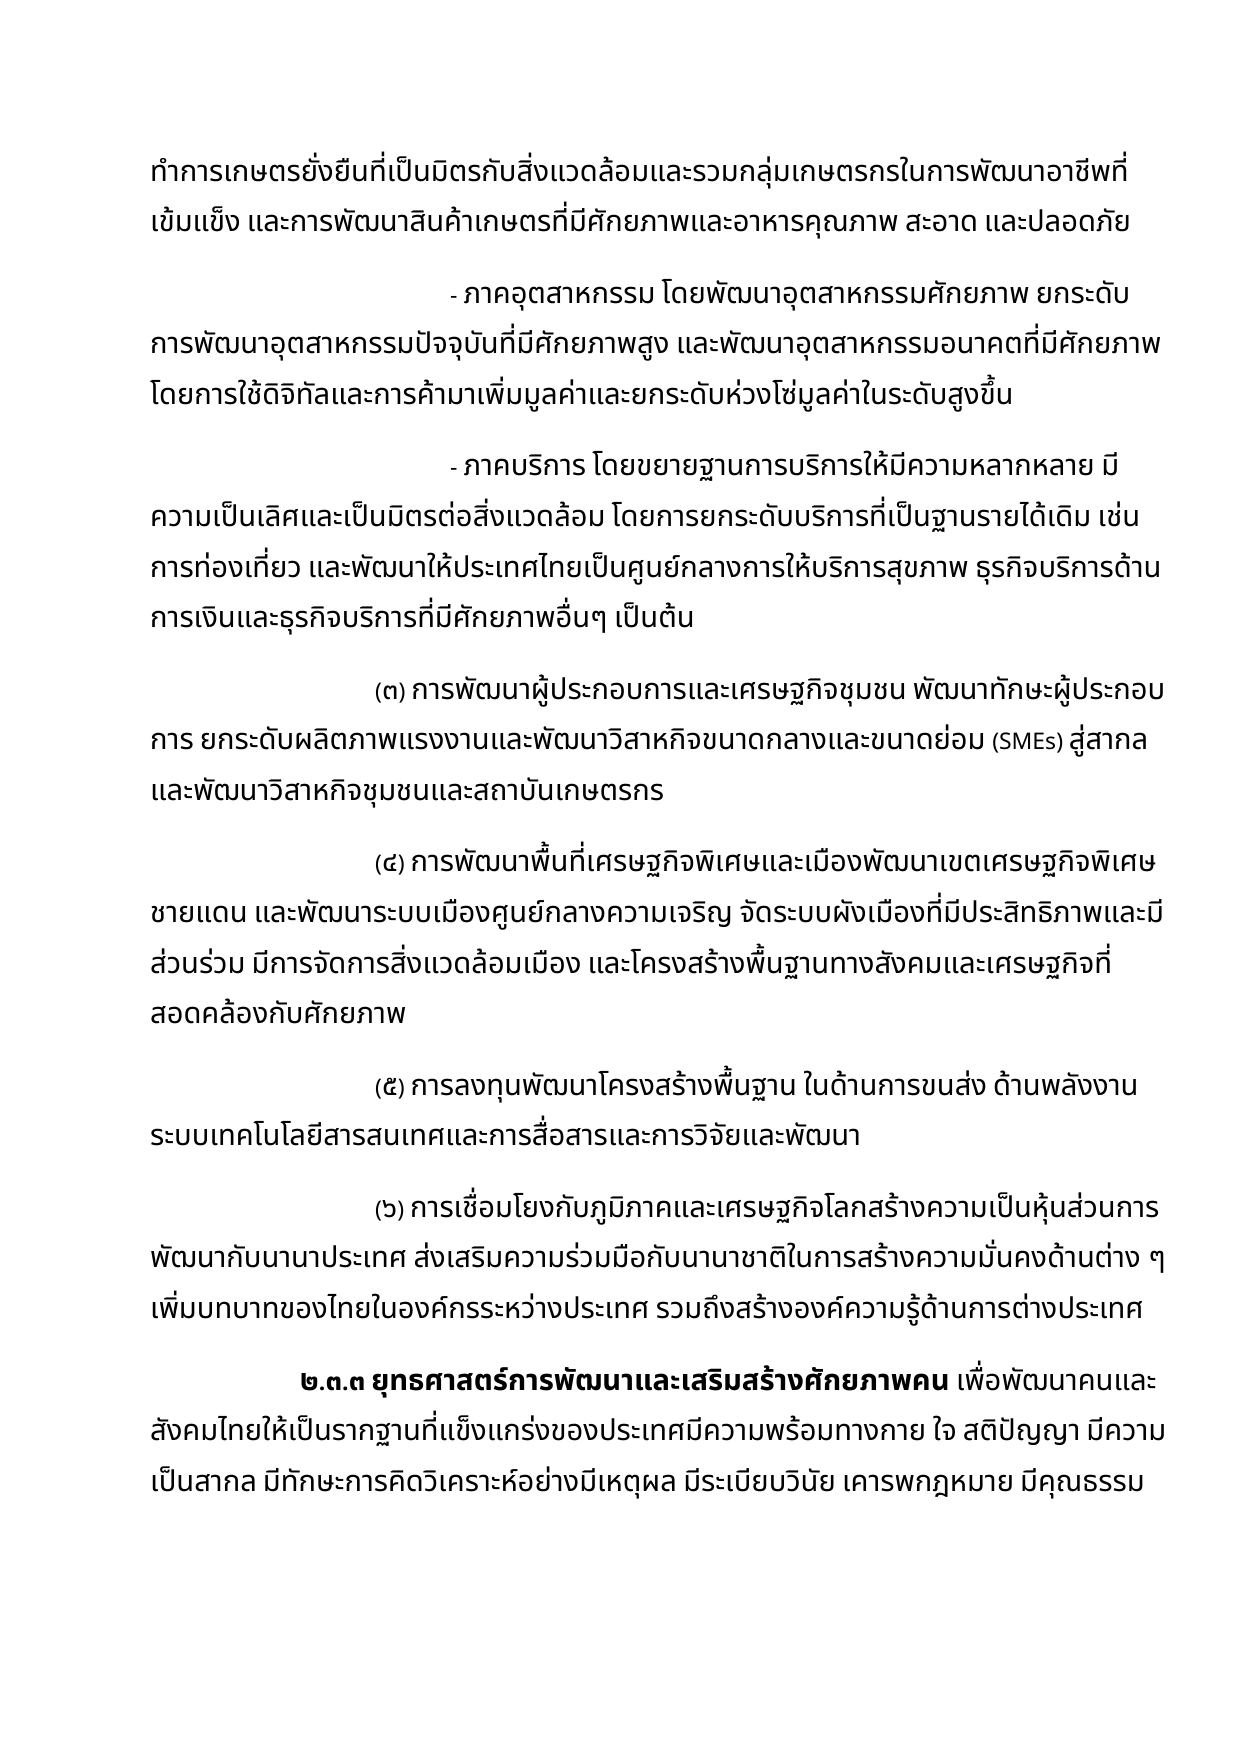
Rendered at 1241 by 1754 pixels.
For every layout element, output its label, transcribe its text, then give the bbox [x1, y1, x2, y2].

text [150, 1359, 1167, 1504]
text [150, 150, 1167, 245]
text - ภาคอุตสาหกรรม โดยพัฒนาอุตสาหกรรมศักยภาพ ยกระดับการพัฒนาอุตสาหกรรมปัจจุบันที่มีศักยภาพสูง และพัฒนาอุตสาหกรรมอนาคตที่มีศักยภาพ โดยการใช้ดิจิทัลและการค้ามาเพิ่มมูลค่าและยกระดับห่วงโซ่มูลค่าในระดับสูงขึ้น [150, 272, 1167, 417]
text (๕) การลงทุนพัฒนาโครงสร้างพื้นฐาน ในด้านการขนส่ง ด้านพลังงาน ระบบเทคโนโลยีสารสนเทศและการสื่อสารและการวิจัยและพัฒนา [150, 1064, 1167, 1159]
text (๖) การเชื่อมโยงกับภูมิภาคและเศรษฐกิจโลกสร้างความเป็นหุ้นส่วนการพัฒนากับนานาประเทศ ส่งเสริมความร่วมมือกับนานาชาติในการสร้างความมั่นคงด้านต่าง ๆ เพิ่มบทบาทของไทยในองค์กรระหว่างประเทศ รวมถึงสร้างองค์ความรู้ด้านการต่างประเทศ [150, 1186, 1167, 1332]
text - ภาคบริการ โดยขยายฐานการบริการให้มีความหลากหลาย มีความเป็นเลิศและเป็นมิตรต่อสิ่งแวดล้อม โดยการยกระดับบริการที่เป็นฐานรายได้เดิม เช่น การท่องเที่ยว และพัฒนาให้ประเทศไทยเป็นศูนย์กลางการให้บริการสุขภาพ ธุรกิจบริการด้านการเงินและธุรกิจบริการที่มีศักยภาพอื่นๆ เป็นต้น [150, 445, 1167, 641]
text (๓) การพัฒนาผู้ประกอบการและเศรษฐกิจชุมชน พัฒนาทักษะผู้ประกอบการ ยกระดับผลิตภาพแรงงานและพัฒนาวิสาหกิจขนาดกลางและขนาดย่อม (SMEs) สู่สากล และพัฒนาวิสาหกิจชุมชนและสถาบันเกษตรกร [150, 668, 1167, 813]
text (๔) การพัฒนาพื้นที่เศรษฐกิจพิเศษและเมืองพัฒนาเขตเศรษฐกิจพิเศษชายแดน และพัฒนาระบบเมืองศูนย์กลางความเจริญ จัดระบบผังเมืองที่มีประสิทธิภาพและมีส่วนร่วม มีการจัดการสิ่งแวดล้อมเมือง และโครงสร้างพื้นฐานทางสังคมและเศรษฐกิจที่สอดคล้องกับศักยภาพ [150, 841, 1167, 1037]
